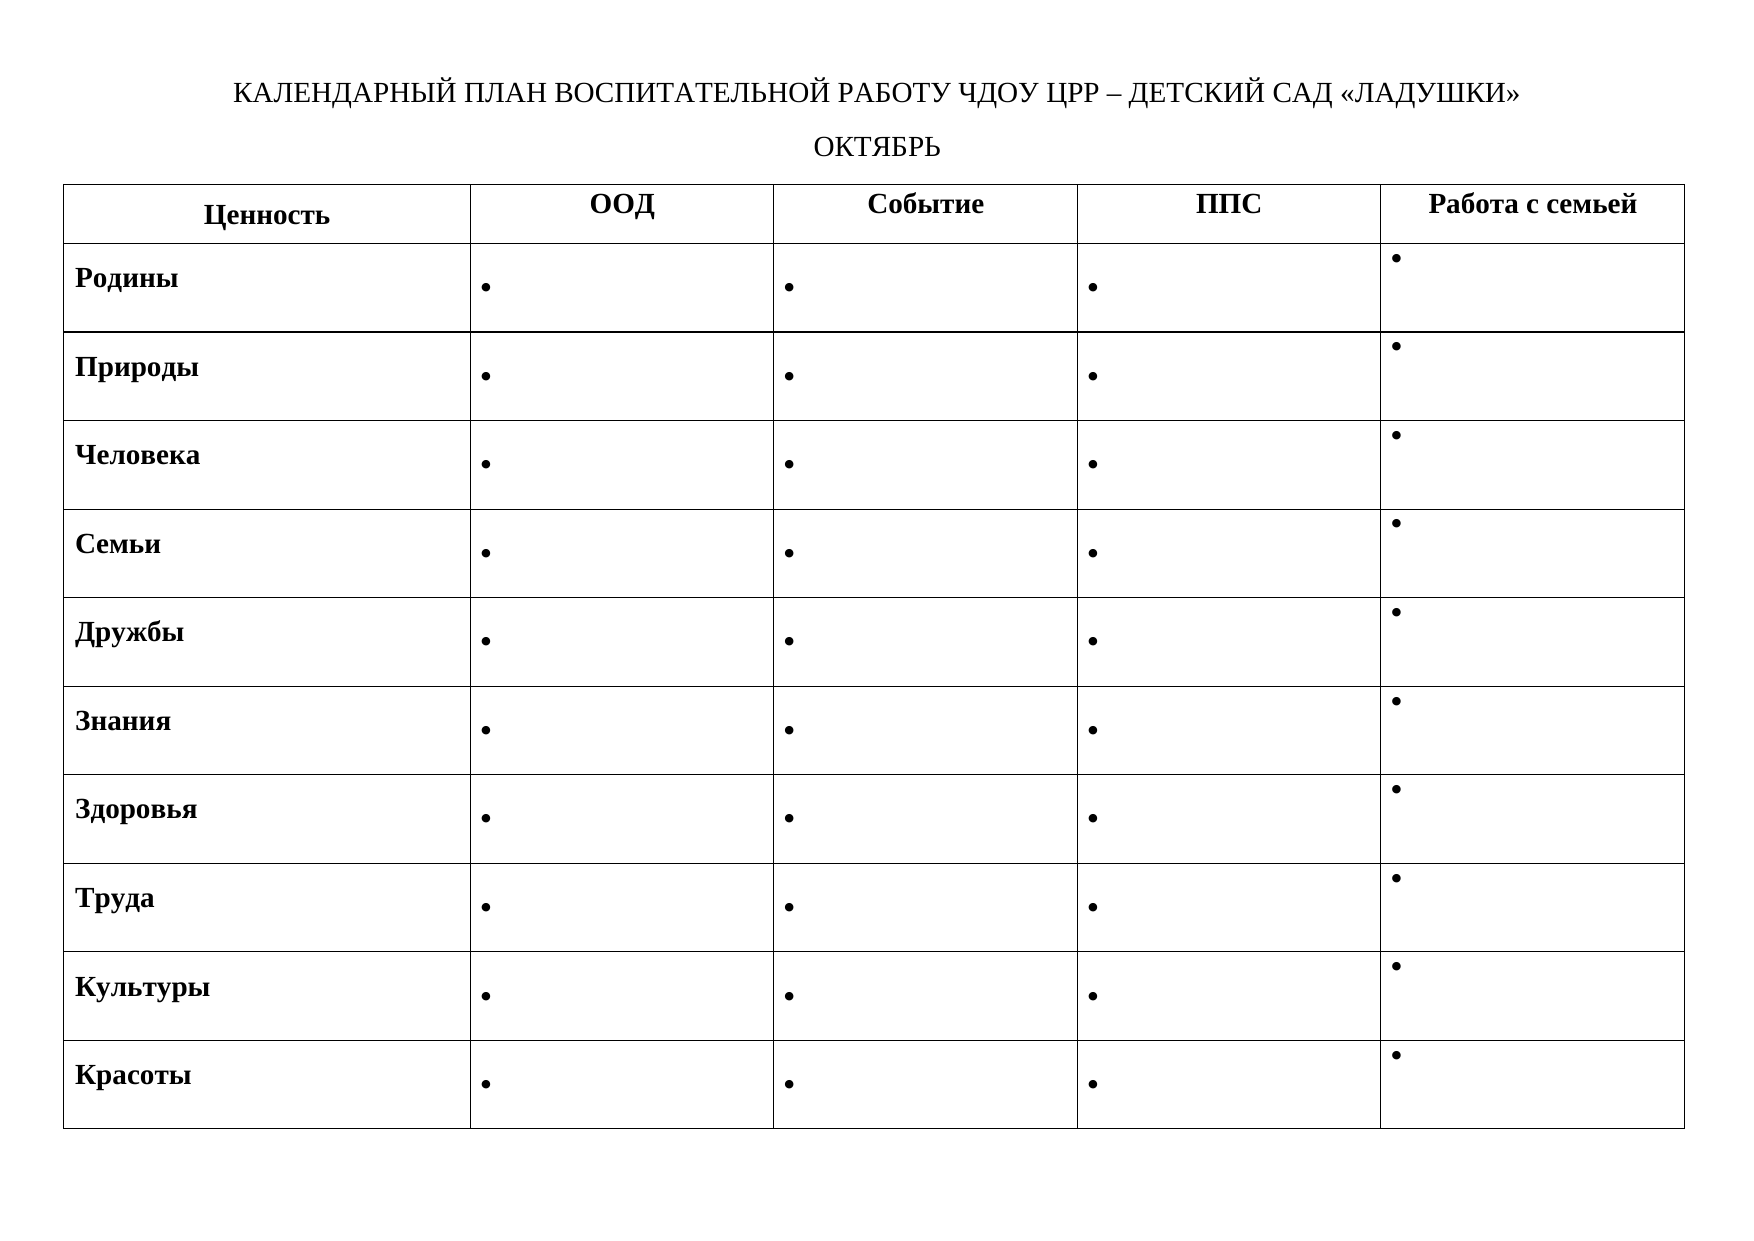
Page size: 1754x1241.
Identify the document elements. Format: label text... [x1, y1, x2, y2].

table_cell [774, 687, 1077, 774]
table_cell [774, 333, 1077, 420]
table_cell [471, 244, 773, 331]
table_cell [774, 952, 1077, 1040]
table_cell [774, 421, 1077, 508]
table_cell [1078, 333, 1380, 420]
table_cell [1381, 775, 1684, 863]
table_cell [1078, 1041, 1380, 1128]
table_cell [1078, 421, 1380, 508]
table_cell Знания [64, 687, 470, 774]
table_cell Труда [64, 864, 470, 951]
table_cell [1381, 1041, 1684, 1128]
table_cell [1078, 864, 1380, 951]
table_cell Дружбы [64, 598, 470, 686]
table_header Ценность [64, 185, 470, 243]
table_cell [1381, 687, 1684, 774]
table_cell Красоты [64, 1041, 470, 1128]
table_cell [1381, 421, 1684, 508]
table_cell [774, 864, 1077, 951]
table_header Событие [774, 185, 1077, 243]
table_header ООД [471, 185, 773, 243]
table_cell [1078, 598, 1380, 686]
table_cell [1381, 864, 1684, 951]
table_cell [1078, 775, 1380, 863]
table_cell [471, 952, 773, 1040]
table_cell [1078, 687, 1380, 774]
text КАЛЕНДАРНЫЙ ПЛАН ВОСПИТАТЕЛЬНОЙ РАБОТУ ЧДОУ ЦРР – ДЕТСКИЙ САД «ЛАДУШКИ» [75, 75, 1679, 108]
table_cell [774, 1041, 1077, 1128]
table_header ППС [1078, 185, 1380, 243]
table_cell [471, 687, 773, 774]
table_cell [471, 1041, 773, 1128]
table_cell [774, 775, 1077, 863]
table_cell [1381, 510, 1684, 597]
table_cell [1078, 952, 1380, 1040]
table_cell [774, 510, 1077, 597]
table_cell [1078, 244, 1380, 331]
table_header Работа с семьей [1381, 185, 1684, 243]
table_cell Семьи [64, 510, 470, 597]
table_cell Здоровья [64, 775, 470, 863]
text ОКТЯБРЬ [75, 129, 1679, 163]
table_cell Культуры [64, 952, 470, 1040]
table_cell [1381, 598, 1684, 686]
table_cell [774, 598, 1077, 686]
table_cell [471, 598, 773, 686]
table_cell [774, 244, 1077, 331]
table_cell Родины [64, 244, 470, 331]
table_cell [471, 775, 773, 863]
table_cell [1381, 244, 1684, 331]
table_cell [1078, 510, 1380, 597]
table_cell Человека [64, 421, 470, 508]
table_cell [1381, 333, 1684, 420]
table_cell [471, 864, 773, 951]
table_cell [471, 510, 773, 597]
table_cell [471, 421, 773, 508]
table_cell [471, 333, 773, 420]
table_cell [1381, 952, 1684, 1040]
table_cell Природы [64, 333, 470, 420]
